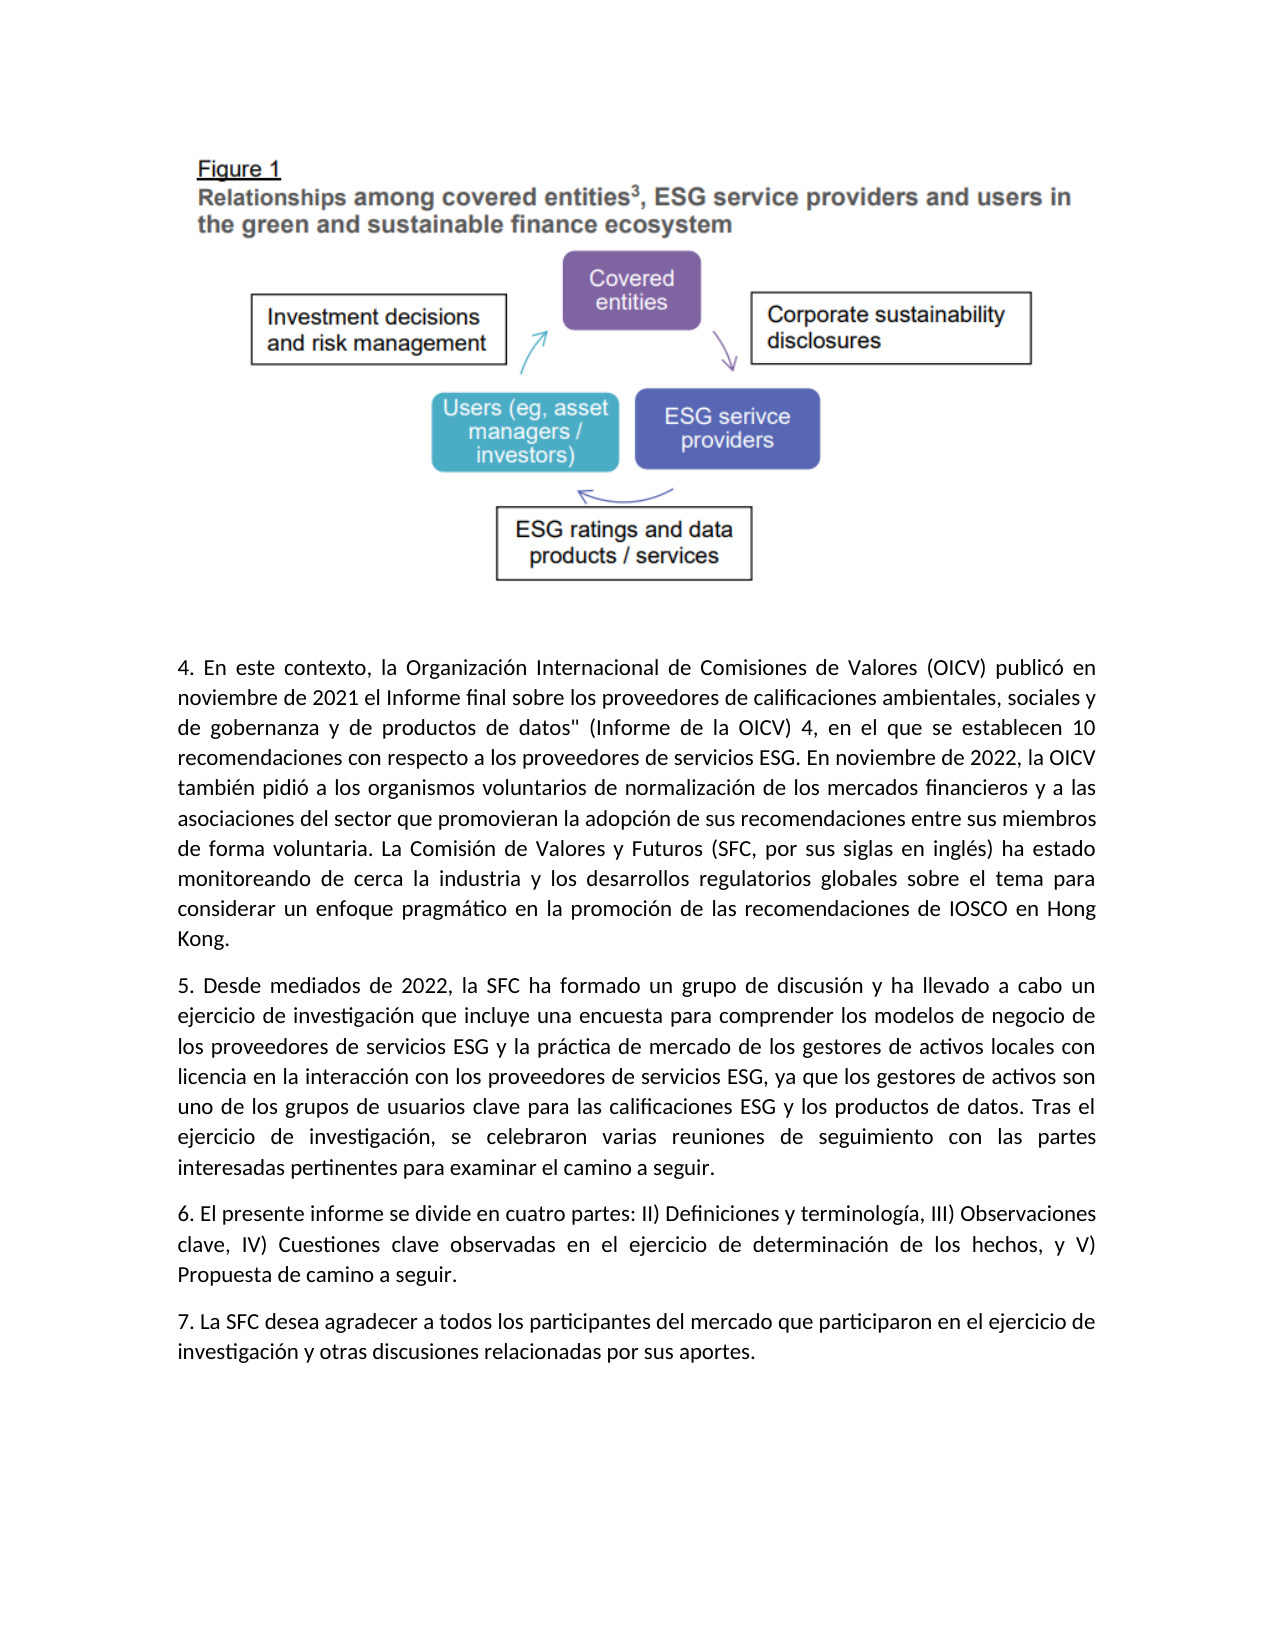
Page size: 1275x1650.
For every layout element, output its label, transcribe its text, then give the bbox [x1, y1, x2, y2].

text 5. Desde mediados de 2022, la SFC ha formado un grupo de discusión y ha llevado a cabo un ejercicio de investigación que incluye una encuesta para comprender los modelos de negocio de los proveedores de servicios ESG y la práctica de mercado de los gestores de activos locales con licencia en la interacción con los proveedores de servicios ESG, ya que los gestores de activos son uno de los grupos de usuarios clave para las calificaciones ESG y los productos de datos. Tras el ejercicio de investigación, se celebraron varias reuniones de seguimiento con las partes interesadas pertinentes para examinar el camino a seguir. [177, 971, 1098, 1181]
text 6. El presente informe se divide en cuatro partes: II) Definiciones y terminología, III) Observaciones clave, IV) Cuestiones clave observadas en el ejercicio de determinación de los hechos, y V) Propuesta de camino a seguir. [177, 1199, 1098, 1288]
text 4. En este contexto, la Organización Internacional de Comisiones de Valores (OICV) publicó en noviembre de 2021 el Informe final sobre los proveedores de calificaciones ambientales, sociales y de gobernanza y de productos de datos" (Informe de la OICV) 4, en el que se establecen 10 recomendaciones con respecto a los proveedores de servicios ESG. En noviembre de 2022, la OICV también pidió a los organismos voluntarios de normalización de los mercados financieros y a las asociaciones del sector que promovieran la adopción de sus recomendaciones entre sus miembros de forma voluntaria. La Comisión de Valores y Futuros (SFC, por sus siglas en inglés) ha estado monitoreando de cerca la industria y los desarrollos regulatorios globales sobre el tema para considerar un enfoque pragmático en la promoción de las recomendaciones de IOSCO en Hong Kong. [177, 653, 1098, 952]
picture [177, 147, 1098, 587]
text 7. La SFC desea agradecer a todos los participantes del mercado que participaron en el ejercicio de investigación y otras discusiones relacionadas por sus aportes. [177, 1307, 1098, 1365]
